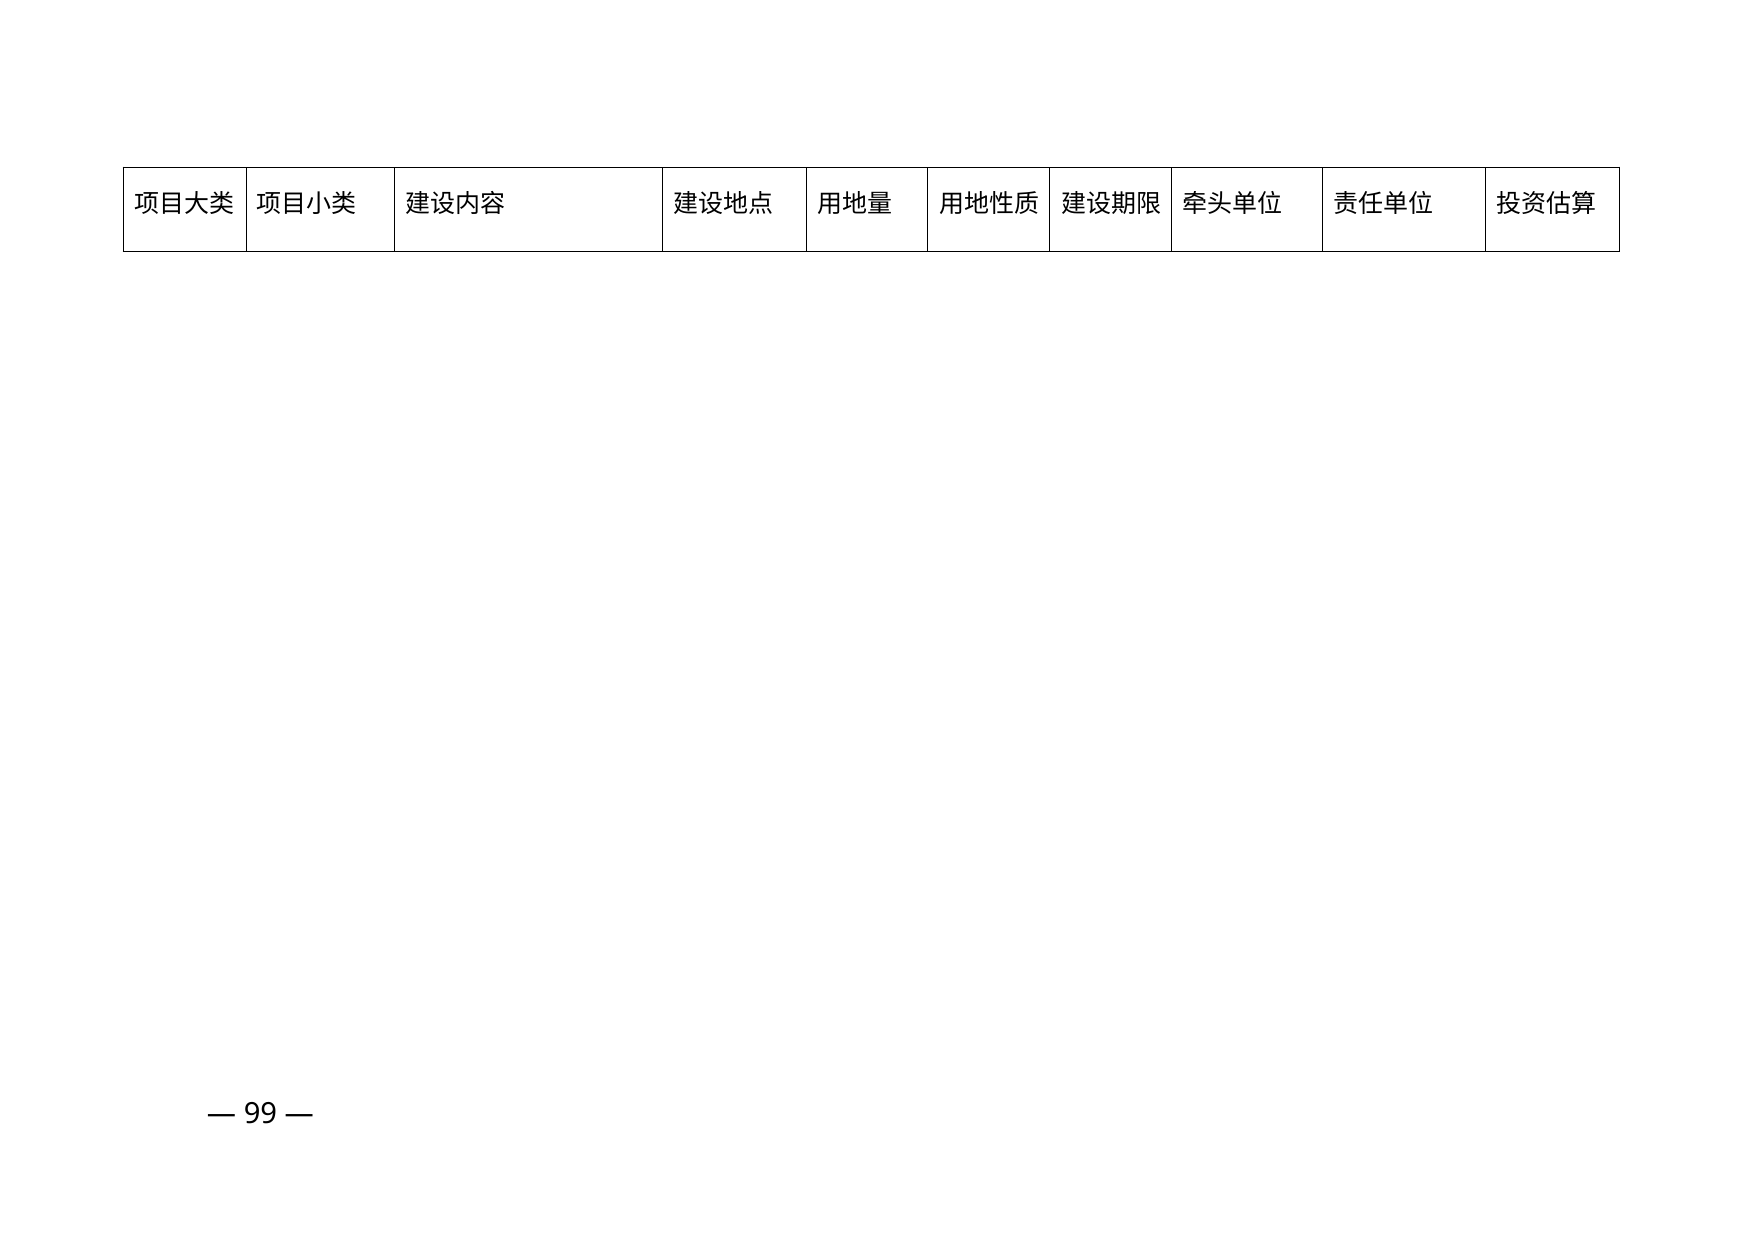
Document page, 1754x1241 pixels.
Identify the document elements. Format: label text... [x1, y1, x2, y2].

table_header 用地量 [807, 168, 927, 251]
table_header 投资估算 [1486, 168, 1619, 251]
table_header 项目小类 [247, 168, 394, 251]
table_header 项目大类 [124, 168, 246, 251]
table_header 建设期限 [1050, 168, 1171, 251]
table_header 用地性质 [928, 168, 1049, 251]
table_header 牵头单位 [1172, 168, 1322, 251]
table_header 建设地点 [663, 168, 806, 251]
table_header 建设内容 [395, 168, 662, 251]
table_header 责任单位 [1323, 168, 1485, 251]
